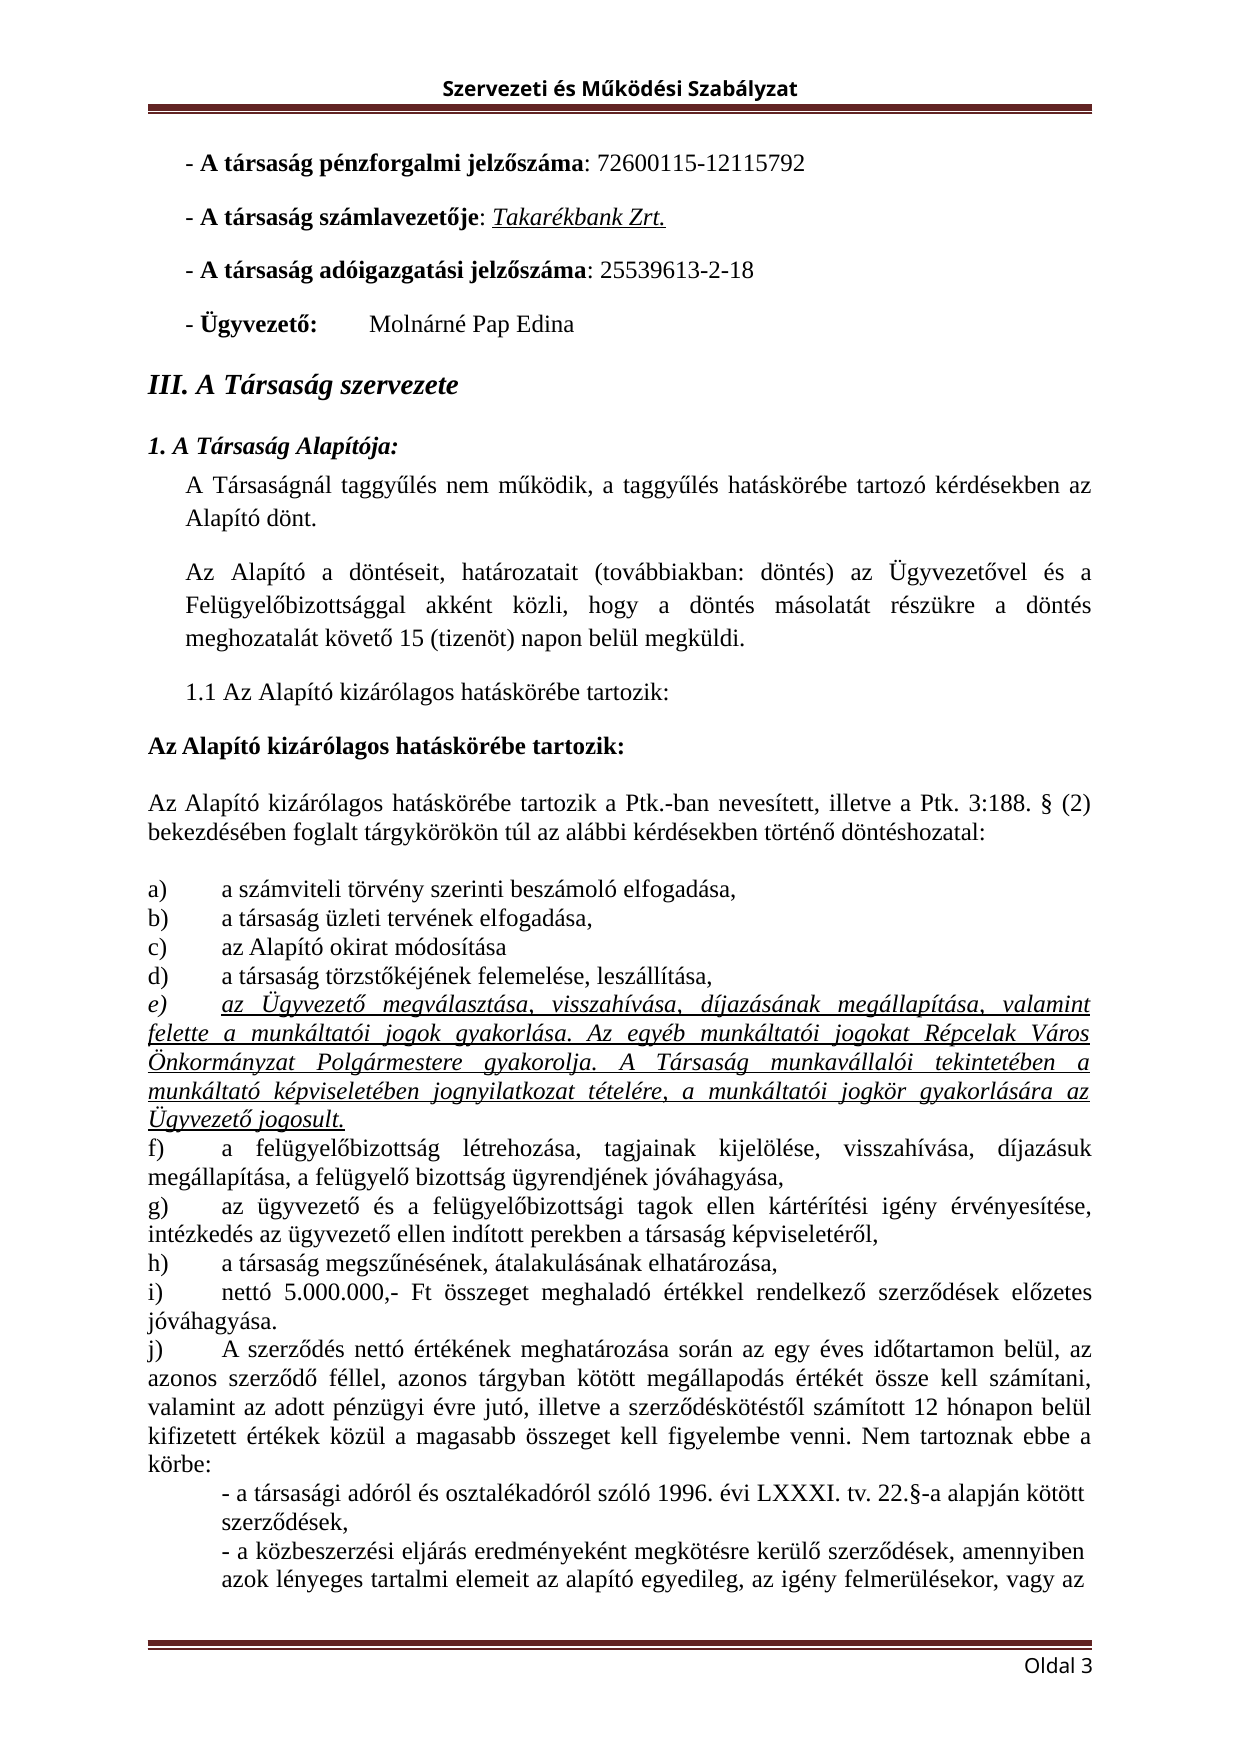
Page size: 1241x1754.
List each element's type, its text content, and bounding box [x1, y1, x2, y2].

subtitle III. A Társaság szervezete [148, 367, 1092, 401]
list a társaság törzstőkéjének felemelése, leszállítása, [148, 961, 1092, 989]
text - a társasági adóról és osztalékadóról szóló 1996. évi LXXXI. tv. 22.§-a alapján kötött szerződések, [148, 1478, 1092, 1536]
list a társaság megszűnésének, átalakulásának elhatározása, [148, 1248, 1092, 1277]
text - A társaság pénzforgalmi jelzőszáma: 72600115-12115792 [148, 148, 1092, 176]
text 1.1 Az Alapító kizárólagos hatáskörébe tartozik: [185, 677, 1092, 706]
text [148, 1536, 1092, 1593]
list nettó 5.000.000,- Ft összeget meghaladó értékkel rendelkező szerződések előzetes jóváhagyása. [148, 1277, 1092, 1334]
text Az Alapító kizárólagos hatáskörébe tartozik: [148, 731, 1087, 759]
text - Ügyvezető: Molnárné Pap Edina [148, 309, 1092, 338]
list a számviteli törvény szerinti beszámoló elfogadása, [148, 874, 1092, 903]
text A Társaságnál taggyűlés nem működik, a taggyűlés hatáskörébe tartozó kérdésekben az Alapító dönt. [185, 470, 1092, 532]
list a társaság üzleti tervének elfogadása, [148, 903, 1092, 932]
list az ügyvezető és a felügyelőbizottsági tagok ellen kártérítési igény érvényesítése, intézkedés az ügyvezető ellen indított perekben a társaság képviseletéről, [148, 1191, 1092, 1248]
list a felügyelőbizottság létrehozása, tagjainak kijelölése, visszahívása, díjazásuk megállapítása, a felügyelő bizottság ügyrendjének jóváhagyása, [148, 1133, 1092, 1191]
list A szerződés nettó értékének meghatározása során az egy éves időtartamon belül, az azonos szerződő féllel, azonos tárgyban kötött megállapodás értékét össze kell számítani, valamint az adott pénzügyi évre jutó, illetve a szerződéskötéstől számított 12 hónapon belül kifizetett értékek közül a magasabb összeget kell figyelembe venni. Nem tartoznak ebbe a körbe: [148, 1334, 1092, 1478]
text - A társaság adóigazgatási jelzőszáma: 25539613-2-18 [148, 255, 1092, 284]
text Az Alapító kizárólagos hatáskörébe tartozik a Ptk.-ban nevesített, illetve a Ptk. 3:188. § (2) bekezdésében foglalt tárgykörökön túl az alábbi kérdésekben történő döntéshozatal: [148, 788, 1092, 846]
list az Ügyvezető megválasztása, visszahívása, díjazásának megállapítása, valamint felette a munkáltatói jogok gyakorlása. Az egyéb munkáltatói jogokat Répcelak Város Önkormányzat Polgármestere gyakorolja. A Társaság munkavállalói tekintetében a munkáltató képviseletében jognyilatkozat tételére, a munkáltatói jogkör gyakorlására az Ügyvezető jogosult. [148, 989, 1092, 1133]
subtitle Társaság Alapítója: [148, 431, 1092, 459]
list az Alapító okirat módosítása [148, 932, 1092, 961]
text Az Alapító a döntéseit, határozatait (továbbiakban: döntés) az Ügyvezetővel és a Felügyelőbizottsággal akként közli, hogy a döntés másolatát részükre a döntés meghozatalát követő 15 (tizenöt) napon belül megküldi. [185, 557, 1092, 652]
text - A társaság számlavezetője: Takarékbank Zrt. [148, 202, 1092, 230]
